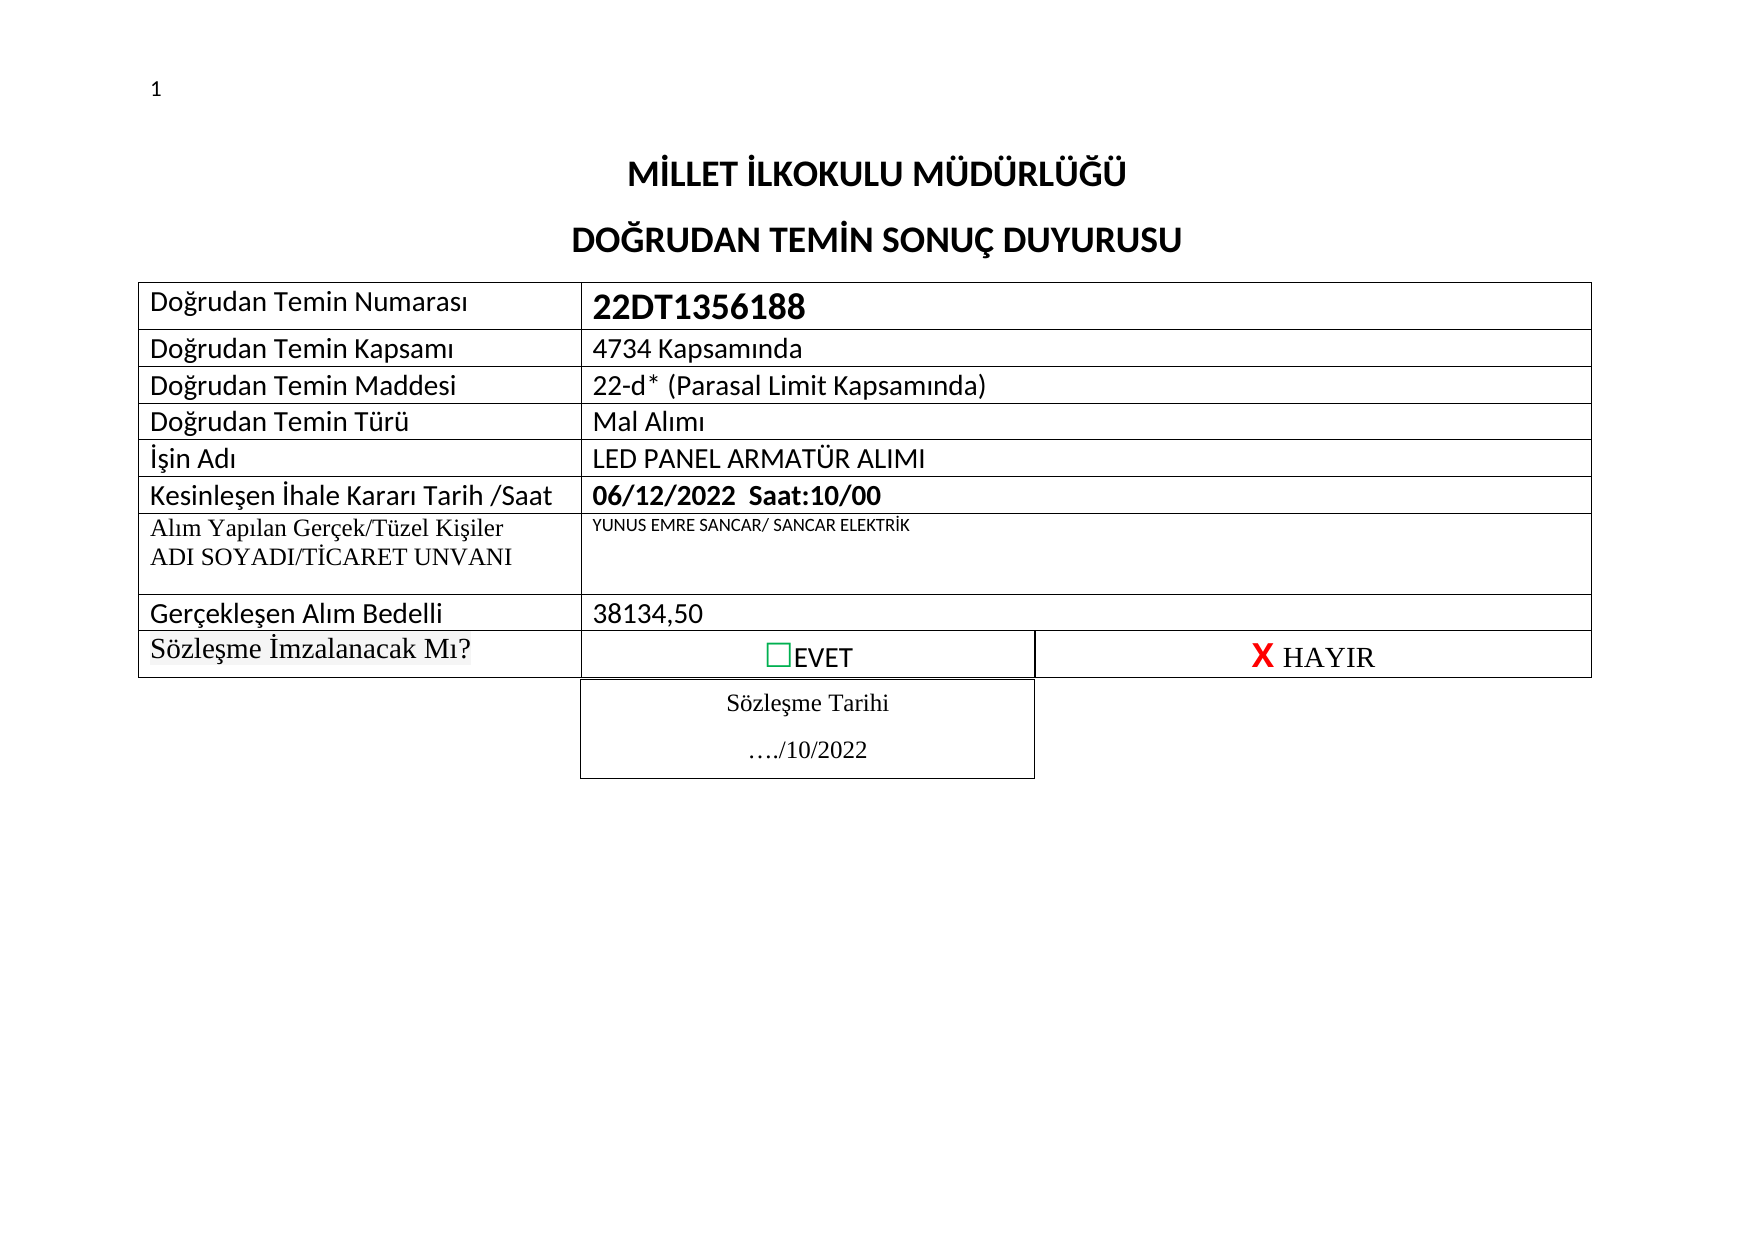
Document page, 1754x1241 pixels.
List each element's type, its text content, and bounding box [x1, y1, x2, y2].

table_cell 22-d* (Parasal Limit Kapsamında) [582, 367, 1591, 402]
table_cell 06/12/2022 Saat:10/00 [582, 477, 1591, 512]
text DOĞRUDAN TEMİN SONUÇ DUYURUSU [150, 216, 1604, 262]
table_cell Doğrudan Temin Kapsamı [139, 330, 581, 366]
table_cell HAYIR [1036, 631, 1591, 677]
table_cell LED PANEL ARMATÜR ALIMI [582, 440, 1591, 476]
table_cell YUNUS EMRE SANCAR/ SANCAR ELEKTRİK [582, 514, 1591, 594]
table_cell Alım Yapılan Gerçek/Tüzel Kişiler ADI SOYADI/TİCARET UNVANI [139, 514, 581, 594]
table_cell Doğrudan Temin Maddesi [139, 367, 581, 402]
table_header 22DT1356188 [582, 283, 1591, 329]
table_cell İşin Adı [139, 440, 581, 476]
text MİLLET İLKOKULU MÜDÜRLÜĞÜ [150, 150, 1604, 196]
table_cell 38134,50 [582, 595, 1591, 630]
table_cell Sözleşme İmzalanacak Mı? [139, 631, 581, 677]
table_cell Kesinleşen İhale Kararı Tarih /Saat [139, 477, 581, 512]
table_cell 4734 Kapsamında [582, 330, 1591, 366]
table_cell Mal Alımı [582, 404, 1591, 439]
table_cell Doğrudan Temin Türü [139, 404, 581, 439]
table_cell Gerçekleşen Alım Bedelli [139, 595, 581, 630]
table_header Doğrudan Temin Numarası [139, 283, 581, 329]
table_cell EVET [582, 631, 1034, 677]
